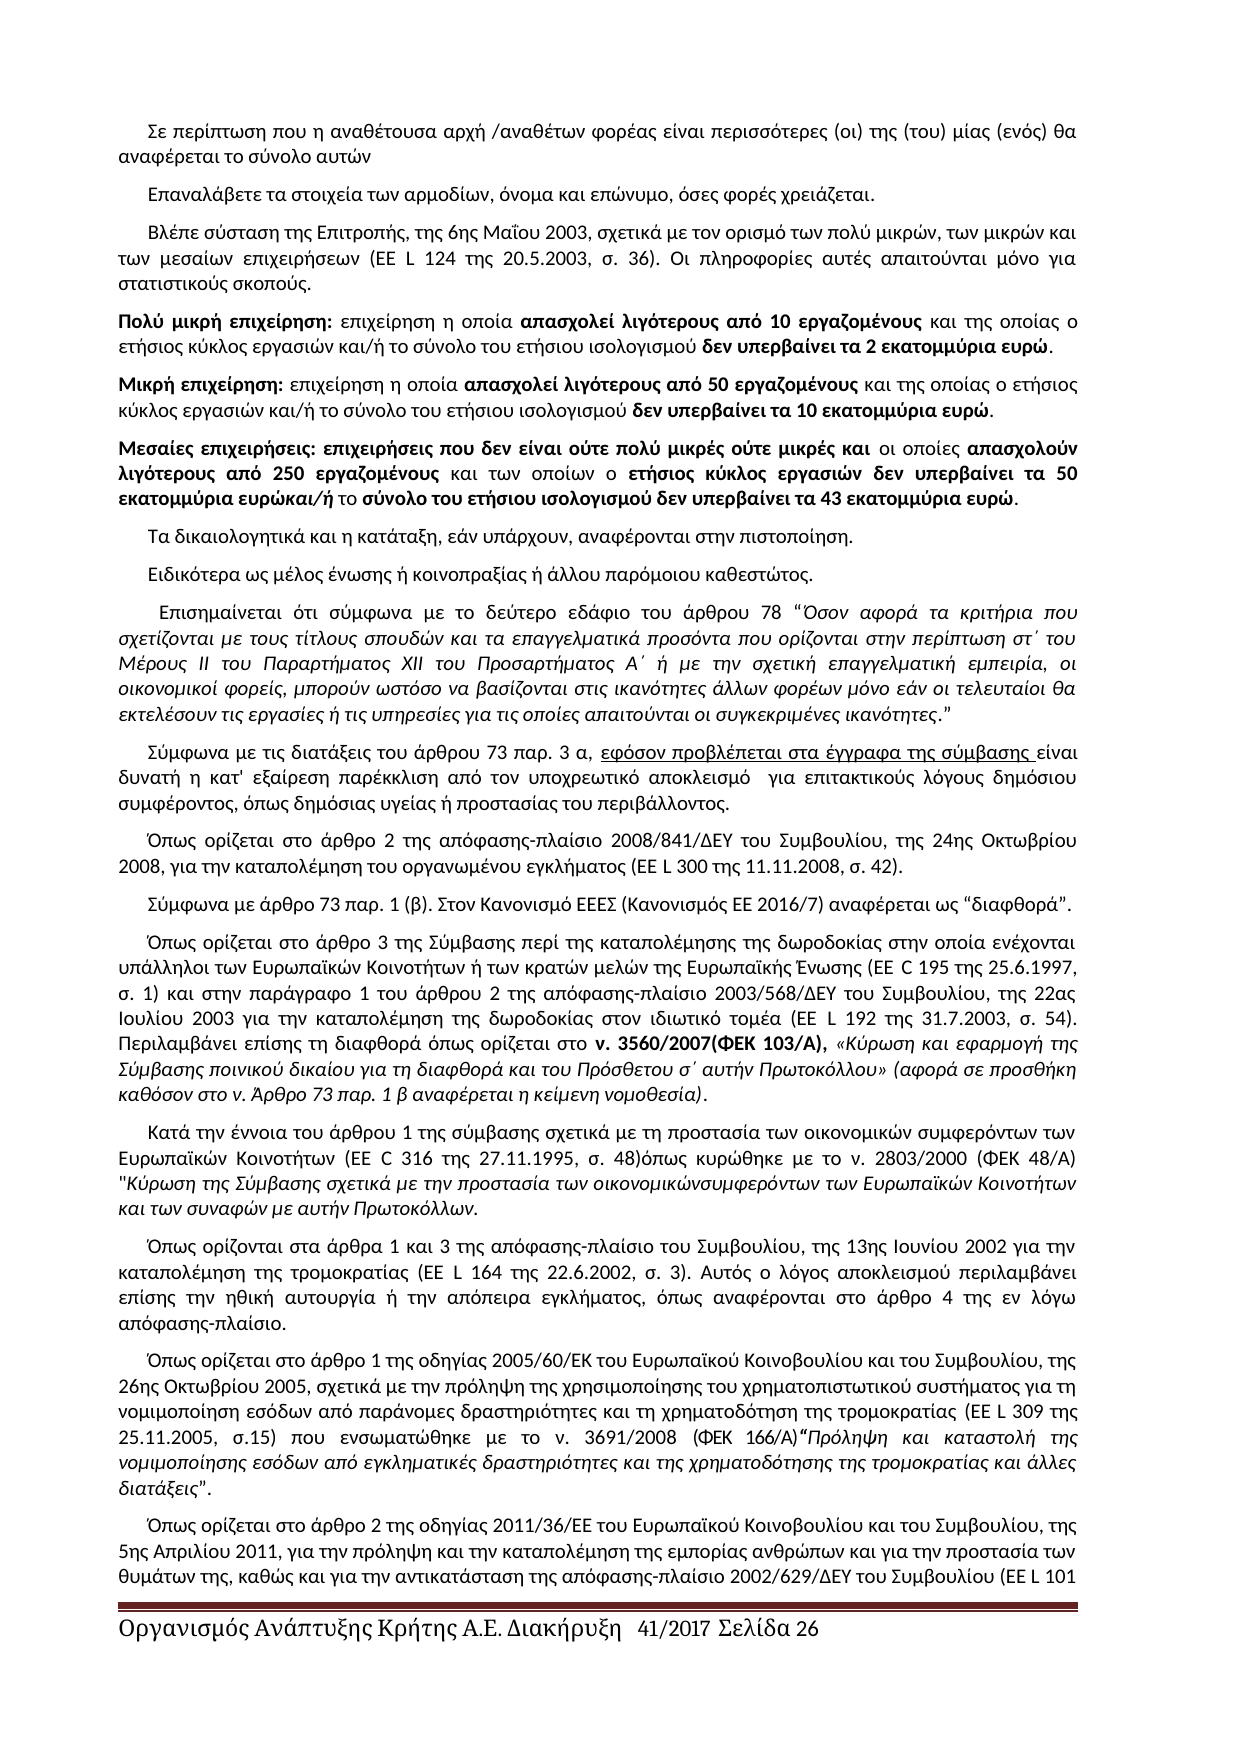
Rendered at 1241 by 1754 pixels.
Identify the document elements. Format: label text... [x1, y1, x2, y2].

text Όπως ορίζεται στο άρθρο 3 της Σύμβασης περί της καταπολέμησης της δωροδοκίας στην οποία ενέχονται υπάλληλοι των Ευρωπαϊκών Κοινοτήτων ή των κρατών μελών της Ευρωπαϊκής Ένωσης (ΕΕ C 195 της 25.6.1997, σ. 1) και στην παράγραφο 1 του άρθρου 2 της απόφασης-πλαίσιο 2003/568/ΔΕΥ του Συμβουλίου, της 22ας Ιουλίου 2003 για την καταπολέμηση της δωροδοκίας στον ιδιωτικό τομέα (ΕΕ L 192 της 31.7.2003, σ. 54). Περιλαμβάνει επίσης τη διαφθορά όπως ορίζεται στο ν. 3560/2007(ΦΕΚ 103/Α), «Κύρωση και εφαρμογή της Σύμβασης ποινικού δικαίου για τη διαφθορά και του Πρόσθετου σ΄ αυτήν Πρωτοκόλλου» (αφορά σε προσθήκη καθόσον στο ν. Άρθρο 73 παρ. 1 β αναφέρεται η κείμενη νομοθεσία). [118, 929, 1078, 1107]
text Σε περίπτωση που η αναθέτουσα αρχή /αναθέτων φορέας είναι περισσότερες (οι) της (του) μίας (ενός) θα αναφέρεται το σύνολο αυτών [118, 118, 1078, 169]
text Πολύ μικρή επιχείρηση: επιχείρηση η οποία απασχολεί λιγότερους από 10 εργαζομένους και της οποίας ο ετήσιος κύκλος εργασιών και/ή το σύνολο του ετήσιου ισολογισμού δεν υπερβαίνει τα 2 εκατομμύρια ευρώ. [118, 308, 1078, 359]
text Κατά την έννοια του άρθρου 1 της σύμβασης σχετικά με τη προστασία των οικονομικών συμφερόντων των Ευρωπαϊκών Κοινοτήτων (ΕΕ C 316 της 27.11.1995, σ. 48)όπως κυρώθηκε με το ν. 2803/2000 (ΦΕΚ 48/Α) "Κύρωση της Σύµβασης σχετικά µε την προστασία των οικονοµικώνσυµφερόντων των Ευρωπαϊκών Κοινοτήτων και των συναφών µε αυτήν Πρωτοκόλλων. [118, 1119, 1078, 1221]
text Βλέπε σύσταση της Επιτροπής, της 6ης Μαΐου 2003, σχετικά με τον ορισμό των πολύ μικρών, των μικρών και των μεσαίων επιχειρήσεων (ΕΕ L 124 της 20.5.2003, σ. 36). Οι πληροφορίες αυτές απαιτούνται μόνο για στατιστικούς σκοπούς. [118, 219, 1078, 296]
text Τα δικαιολογητικά και η κατάταξη, εάν υπάρχουν, αναφέρονται στην πιστοποίηση. [118, 523, 1078, 549]
text Ειδικότερα ως μέλος ένωσης ή κοινοπραξίας ή άλλου παρόμοιου καθεστώτος. [118, 561, 1078, 587]
text Μικρή επιχείρηση: επιχείρηση η οποία απασχολεί λιγότερους από 50 εργαζομένους και της οποίας ο ετήσιος κύκλος εργασιών και/ή το σύνολο του ετήσιου ισολογισμού δεν υπερβαίνει τα 10 εκατομμύρια ευρώ. [118, 371, 1078, 422]
text Σύμφωνα με άρθρο 73 παρ. 1 (β). Στον Κανονισμό ΕΕΕΣ (Κανονισμός ΕΕ 2016/7) αναφέρεται ως “διαφθορά”. [118, 891, 1078, 916]
text Επισημαίνεται ότι σύμφωνα με το δεύτερο εδάφιο του άρθρου 78 “Όσον αφορά τα κριτήρια που σχετίζονται με τους τίτλους σπουδών και τα επαγγελματικά προσόντα που ορίζονται στην περίπτωση στ΄ του Μέρους ΙΙ του Παραρτήματος ΧΙΙ του Προσαρτήματος Α΄ ή με την σχετική επαγγελματική εμπειρία, οι οικονομικοί φορείς, μπορούν ωστόσο να βασίζονται στις ικανότητες άλλων φορέων μόνο εάν οι τελευταίοι θα εκτελέσουν τις εργασίες ή τις υπηρεσίες για τις οποίες απαιτούνται οι συγκεκριμένες ικανότητες.” [118, 599, 1078, 726]
text Όπως ορίζονται στα άρθρα 1 και 3 της απόφασης-πλαίσιο του Συμβουλίου, της 13ης Ιουνίου 2002 για την καταπολέμηση της τρομοκρατίας (ΕΕ L 164 της 22.6.2002, σ. 3). Αυτός ο λόγος αποκλεισμού περιλαμβάνει επίσης την ηθική αυτουργία ή την απόπειρα εγκλήματος, όπως αναφέρονται στο άρθρο 4 της εν λόγω απόφασης-πλαίσιο. [118, 1233, 1078, 1335]
text Σύμφωνα με τις διατάξεις του άρθρου 73 παρ. 3 α, εφόσον προβλέπεται στα έγγραφα της σύμβασης είναι δυνατή η κατ' εξαίρεση παρέκκλιση από τον υποχρεωτικό αποκλεισμό για επιτακτικούς λόγους δημόσιου συμφέροντος, όπως δημόσιας υγείας ή προστασίας του περιβάλλοντος. [118, 739, 1078, 815]
text Μεσαίες επιχειρήσεις: επιχειρήσεις που δεν είναι ούτε πολύ μικρές ούτε μικρές και οι οποίες απασχολούν λιγότερους από 250 εργαζομένους και των οποίων ο ετήσιος κύκλος εργασιών δεν υπερβαίνει τα 50 εκατομμύρια ευρώκαι/ή το σύνολο του ετήσιου ισολογισμού δεν υπερβαίνει τα 43 εκατομμύρια ευρώ. [118, 435, 1078, 511]
text Όπως ορίζεται στο άρθρο 1 της οδηγίας 2005/60/ΕΚ του Ευρωπαϊκού Κοινοβουλίου και του Συμβουλίου, της 26ης Οκτωβρίου 2005, σχετικά με την πρόληψη της χρησιμοποίησης του χρηματοπιστωτικού συστήματος για τη νομιμοποίηση εσόδων από παράνομες δραστηριότητες και τη χρηματοδότηση της τρομοκρατίας (ΕΕ L 309 της 25.11.2005, σ.15) που ενσωματώθηκε με το ν. 3691/2008 (ΦΕΚ 166/Α)“Πρόληψη και καταστολή της νομιμοποίησης εσόδων από εγκληματικές δραστηριότητες και της χρηματοδότησης της τρομοκρατίας και άλλες διατάξεις”. [118, 1348, 1078, 1500]
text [118, 1513, 1078, 1589]
text Όπως ορίζεται στο άρθρο 2 της απόφασης-πλαίσιο 2008/841/ΔΕΥ του Συμβουλίου, της 24ης Οκτωβρίου 2008, για την καταπολέμηση του οργανωμένου εγκλήματος (ΕΕ L 300 της 11.11.2008, σ. 42). [118, 828, 1078, 878]
text Επαναλάβετε τα στοιχεία των αρμοδίων, όνομα και επώνυμο, όσες φορές χρειάζεται. [118, 181, 1078, 207]
